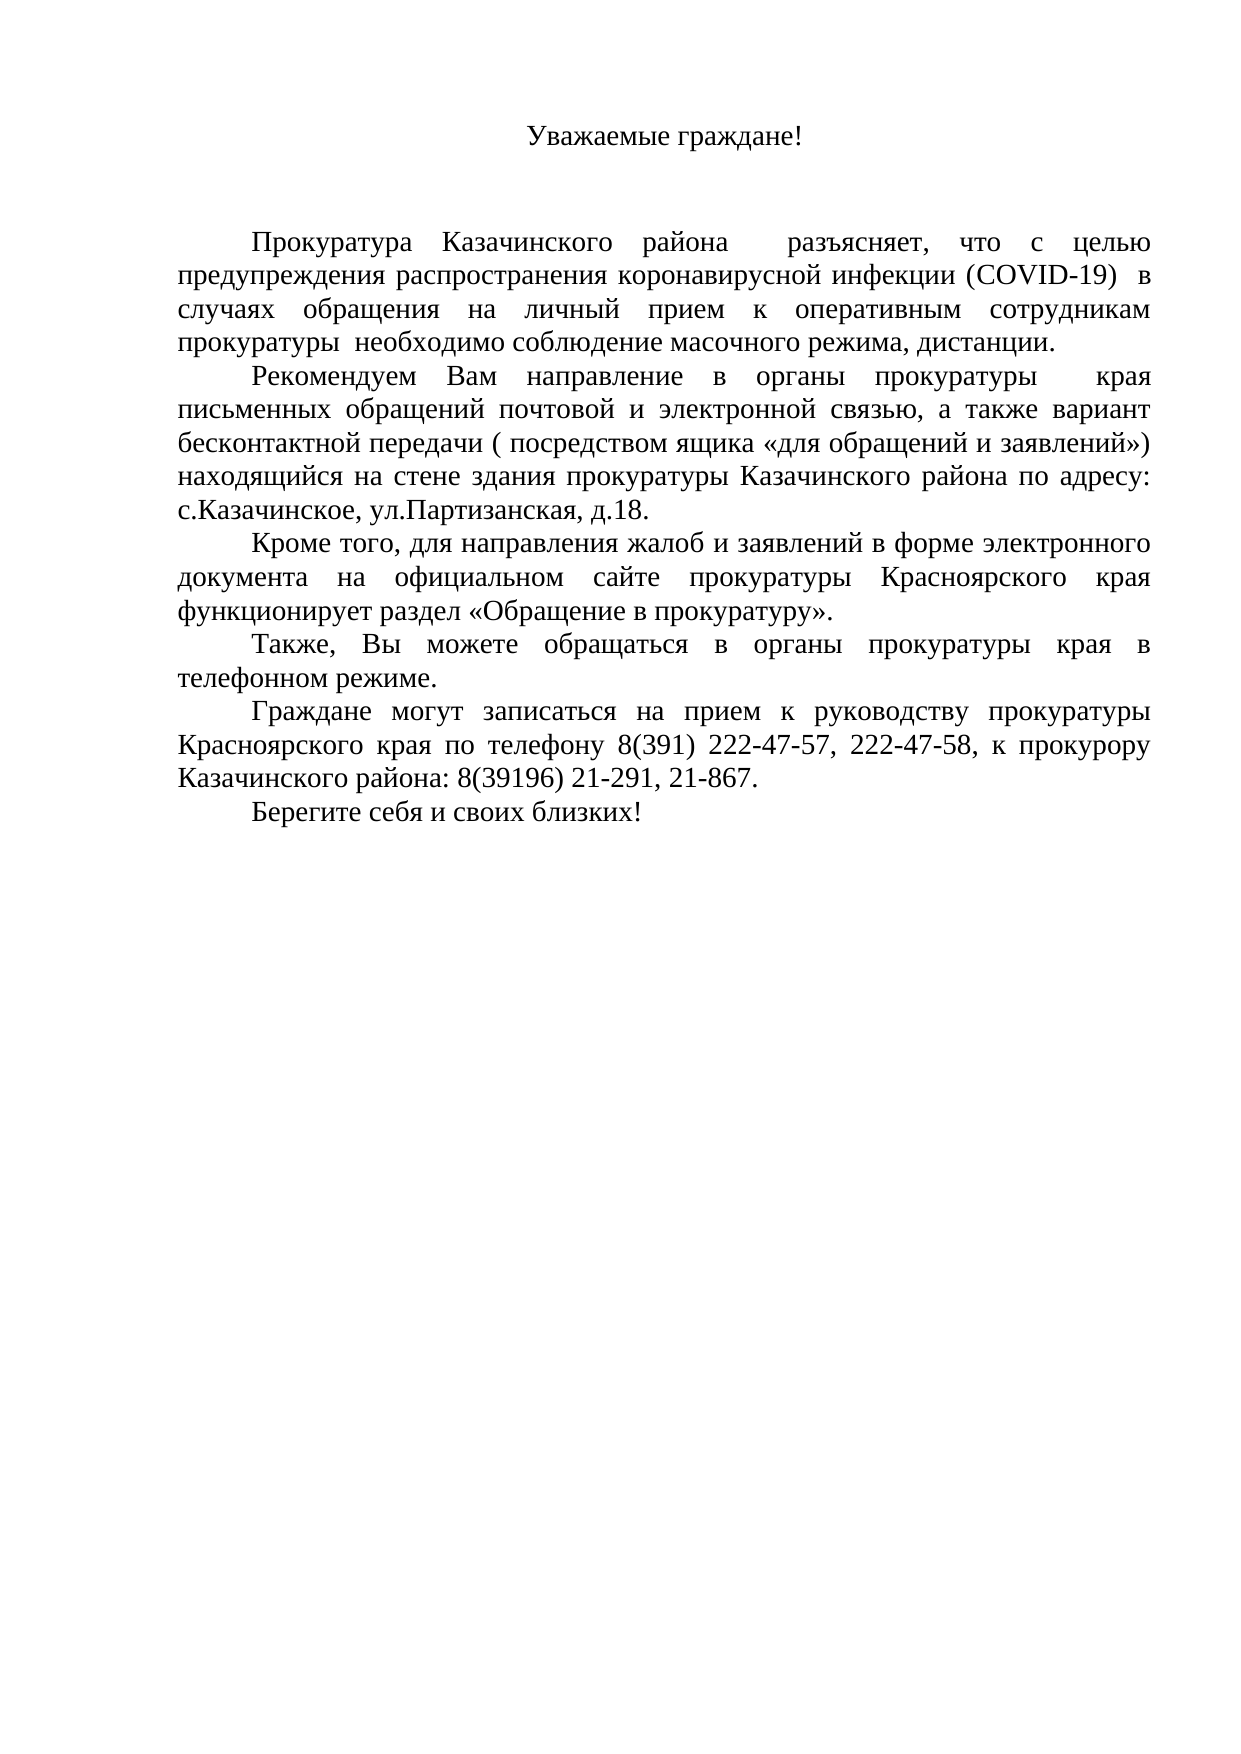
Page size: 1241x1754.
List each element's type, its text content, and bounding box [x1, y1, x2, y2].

text Уважаемые граждане! [177, 118, 1152, 152]
text Берегите себя и своих близких! [177, 794, 1152, 827]
text Прокуратура Казачинского района разъясняет, что с целью предупреждения распространения коронавирусной инфекции (COVID-19) в случаях обращения на личный прием к оперативным сотрудникам прокуратуры необходимо соблюдение масочного режима, дистанции. [177, 224, 1152, 358]
text Рекомендуем Вам направление в органы прокуратуры края письменных обращений почтовой и электронной связью, а также вариант бесконтактной передачи ( посредством ящика «для обращений и заявлений») находящийся на стене здания прокуратуры Казачинского района по адресу: с.Казачинское, ул.Партизанская, д.18. [177, 358, 1152, 526]
text Также, Вы можете обращаться в органы прокуратуры края в телефонном режиме. [177, 626, 1152, 693]
text Граждане могут записаться на прием к руководству прокуратуры Красноярского края по телефону 8(391) 222-47-57, 222-47-58, к прокурору Казачинского района: 8(39196) 21-291, 21-867. [177, 693, 1152, 794]
text Кроме того, для направления жалоб и заявлений в форме электронного документа на официальном сайте прокуратуры Красноярского края функционирует раздел «Обращение в прокуратуру». [177, 526, 1152, 626]
